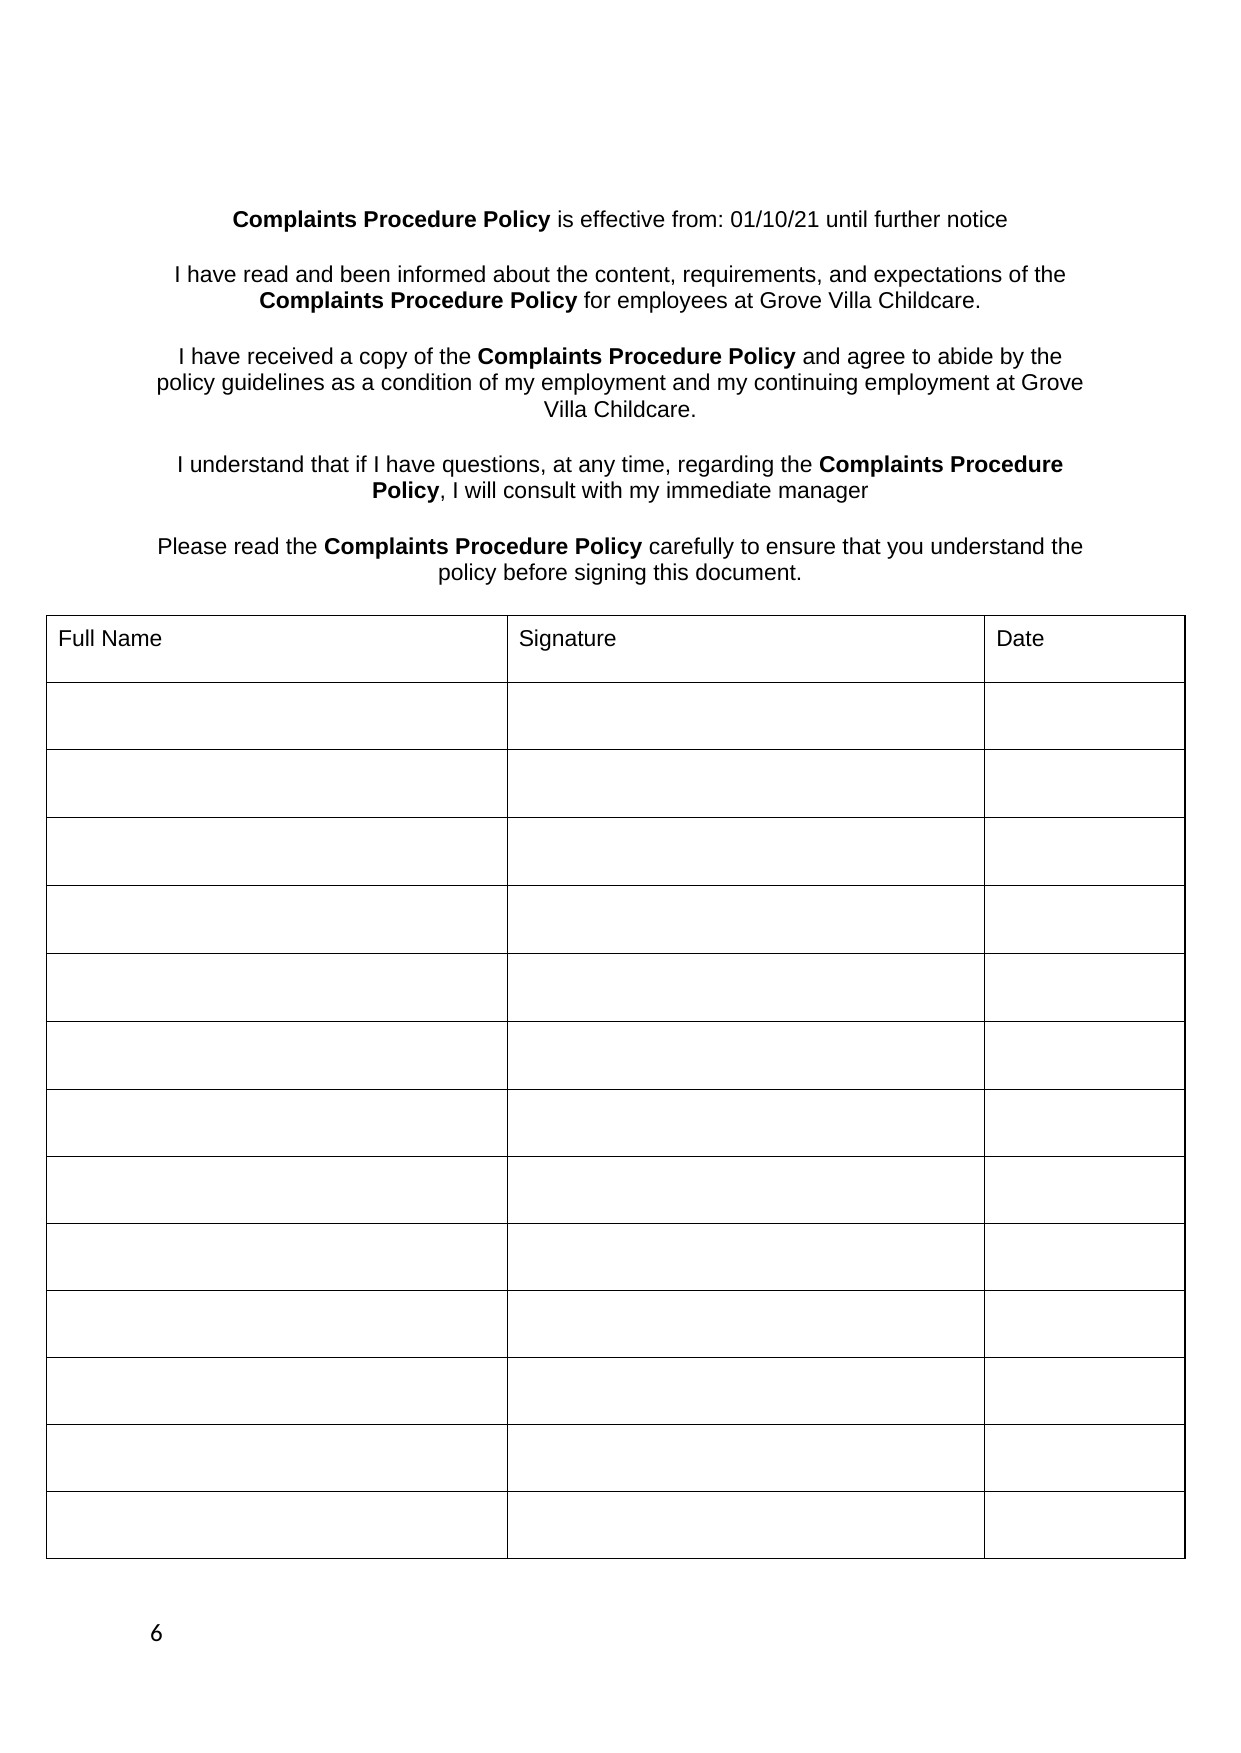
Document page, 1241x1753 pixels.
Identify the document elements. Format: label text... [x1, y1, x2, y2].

table_cell [985, 1425, 1184, 1491]
table_cell [47, 683, 507, 749]
text I understand that if I have questions, at any time, regarding the Complaints Procedure Policy, I will consult with my immediate manager [150, 451, 1090, 504]
table_cell [985, 1224, 1184, 1290]
table_cell [985, 1291, 1184, 1357]
table_cell [508, 886, 984, 953]
table_cell [47, 1022, 507, 1089]
table_header Signature [508, 616, 984, 682]
table_cell [985, 1157, 1184, 1223]
table_cell [47, 1358, 507, 1424]
table_cell [508, 1224, 984, 1290]
table_cell [508, 818, 984, 885]
text I have received a copy of the Complaints Procedure Policy and agree to abide by the policy guidelines as a condition of my employment and my continuing employment at Grove Villa Childcare. [150, 343, 1090, 422]
table_cell [508, 1425, 984, 1491]
table_cell [47, 1157, 507, 1223]
table_header Full Name [47, 616, 507, 682]
table_cell [985, 1492, 1184, 1558]
table_cell [985, 818, 1184, 885]
table_cell [508, 1090, 984, 1156]
table_cell [47, 886, 507, 953]
table_cell [985, 683, 1184, 749]
text Complaints Procedure Policy is effective from: 01/10/21 until further notice [150, 206, 1090, 232]
table_cell [985, 1022, 1184, 1089]
text Please read the Complaints Procedure Policy carefully to ensure that you understand the policy before signing this document. [150, 533, 1090, 586]
table_cell [508, 750, 984, 817]
text I have read and been informed about the content, requirements, and expectations of the Complaints Procedure Policy for employees at Grove Villa Childcare. [150, 261, 1090, 314]
table_cell [508, 1291, 984, 1357]
table_cell [508, 1492, 984, 1558]
table_cell [47, 1291, 507, 1357]
table_cell [47, 1492, 507, 1558]
table_cell [47, 1425, 507, 1491]
table_cell [508, 683, 984, 749]
table_cell [47, 1224, 507, 1290]
table_cell [985, 750, 1184, 817]
table_cell [985, 954, 1184, 1021]
table_cell [47, 750, 507, 817]
table_cell [47, 818, 507, 885]
table_cell [985, 1358, 1184, 1424]
table_cell [47, 954, 507, 1021]
table_cell [508, 1022, 984, 1089]
table_cell [508, 1157, 984, 1223]
table_cell [508, 954, 984, 1021]
table_header Date [985, 616, 1184, 682]
table_cell [985, 1090, 1184, 1156]
table_cell [47, 1090, 507, 1156]
table_cell [508, 1358, 984, 1424]
table_cell [985, 886, 1184, 953]
